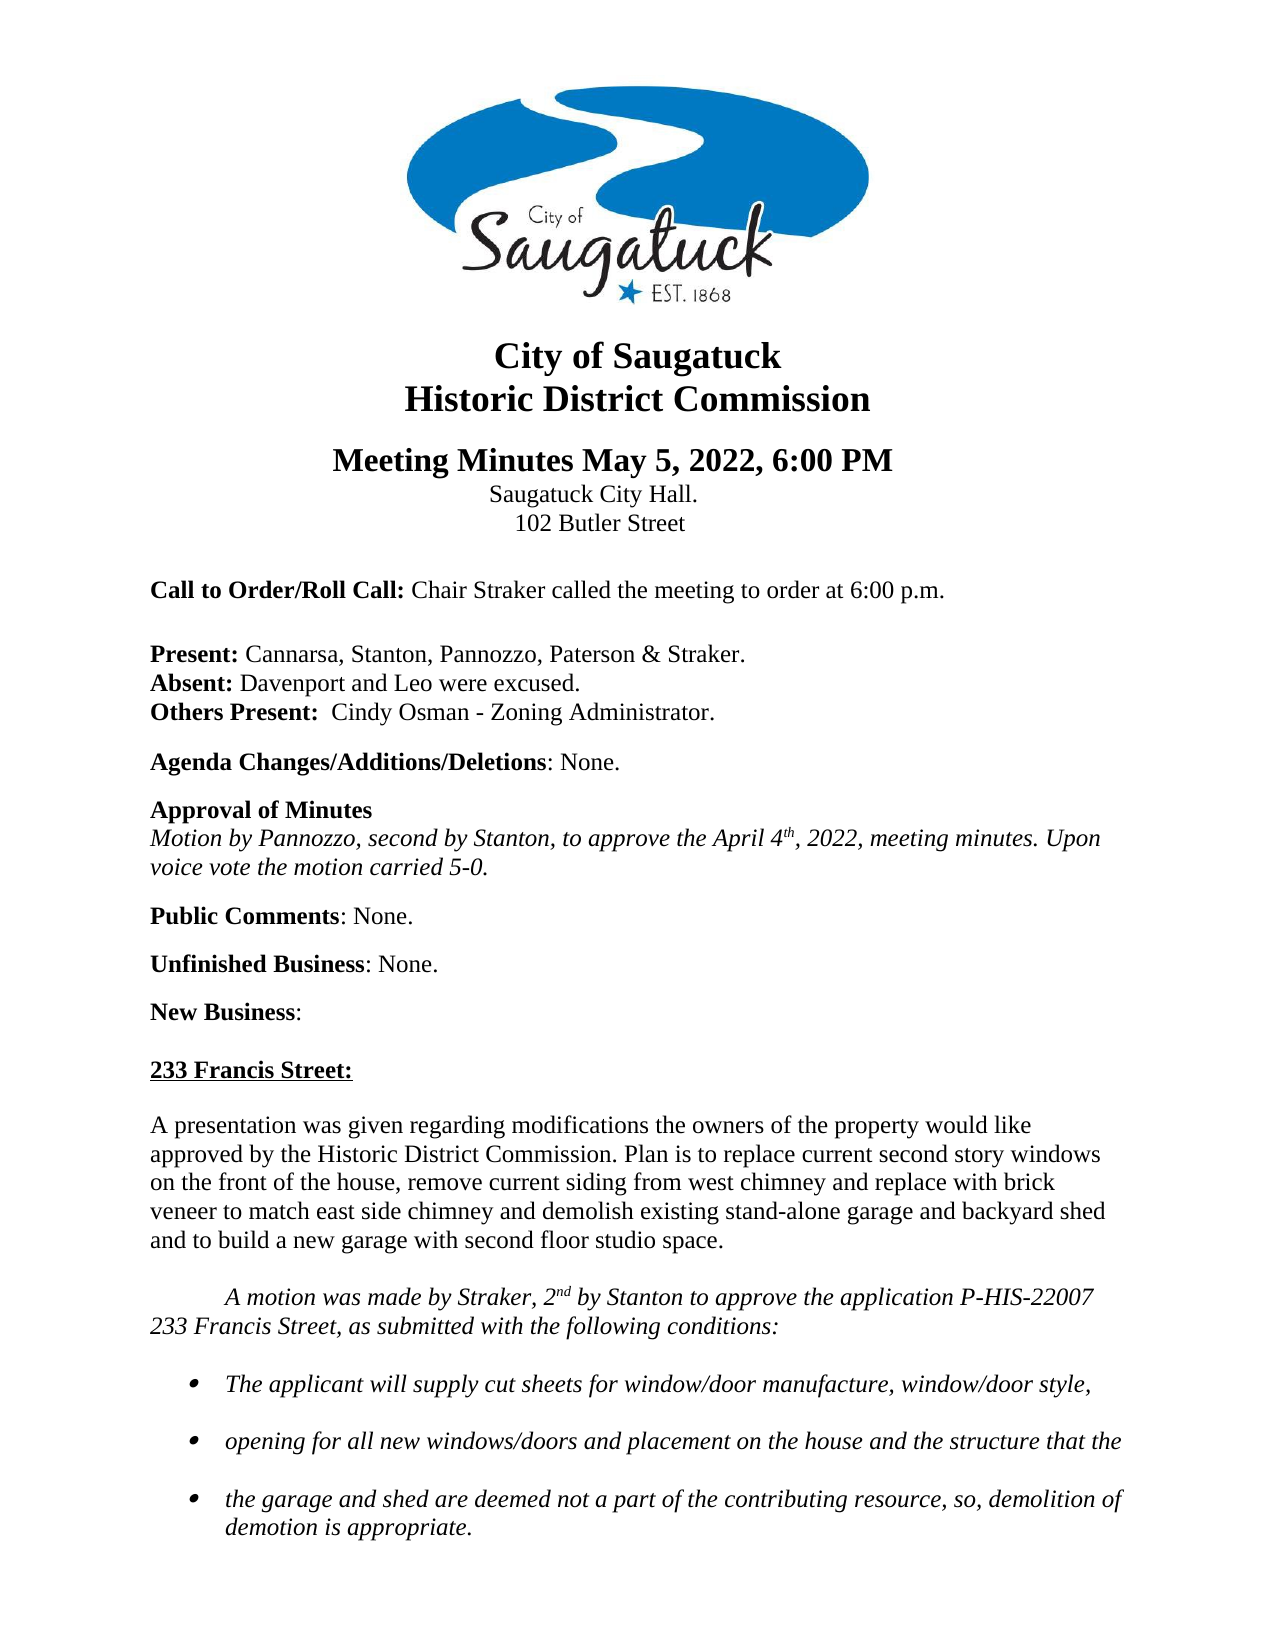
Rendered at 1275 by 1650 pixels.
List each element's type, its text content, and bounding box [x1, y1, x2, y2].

subtitle Meeting Minutes May 5, 2022, 6:00 PM [221, 441, 1004, 479]
text Public Comments: None. [150, 901, 1125, 930]
text Historic District Commission [0, 376, 1275, 419]
text 102 Butler Street [394, 508, 797, 536]
text Saugatuck City Hall. [394, 479, 797, 508]
text Motion by Pannozzo, second by Stanton, to approve the April 4th, 2022, meeting minutes. Upon voice vote the motion carried 5-0. [150, 823, 1125, 881]
text Approval of Minutes [150, 795, 1125, 823]
picture [400, 75, 875, 309]
text Call to Order/Roll Call: Chair Straker called the meeting to order at 6:00 p.m. [150, 575, 1125, 630]
text Agenda Changes/Additions/Deletions: None. [150, 747, 1125, 775]
text New Business: [150, 997, 1125, 1026]
text A presentation was given regarding modifications the owners of the property would like approved by the Historic District Commission. Plan is to replace current second story windows on the front of the house, remove current siding from west chimney and replace with brick veneer to match east side chimney and demolish existing stand-alone garage and backyard shed and to build a new garage with second floor studio space. [150, 1110, 1125, 1254]
text Present: Cannarsa, Stanton, Pannozzo, Paterson & Straker. Absent: Davenport and Leo were excused. Others Present: Cindy Osman - Zoning Administrator. [150, 639, 1125, 725]
list the garage and shed are deemed not a part of the contributing resource, so, demolition of demotion is appropriate. [187, 1484, 1125, 1541]
text City of Saugatuck [0, 333, 1275, 376]
text 233 Francis Street: [150, 1055, 1125, 1083]
text Unfinished Business: None. [150, 949, 1125, 978]
text A motion was made by Straker, 2nd by Stanton to approve the application P-HIS-22007 233 Francis Street, as submitted with the following conditions: [150, 1282, 1125, 1340]
list The applicant will supply cut sheets for window/door manufacture, window/door style, [187, 1369, 1125, 1397]
list opening for all new windows/doors and placement on the house and the structure that the [187, 1426, 1125, 1455]
